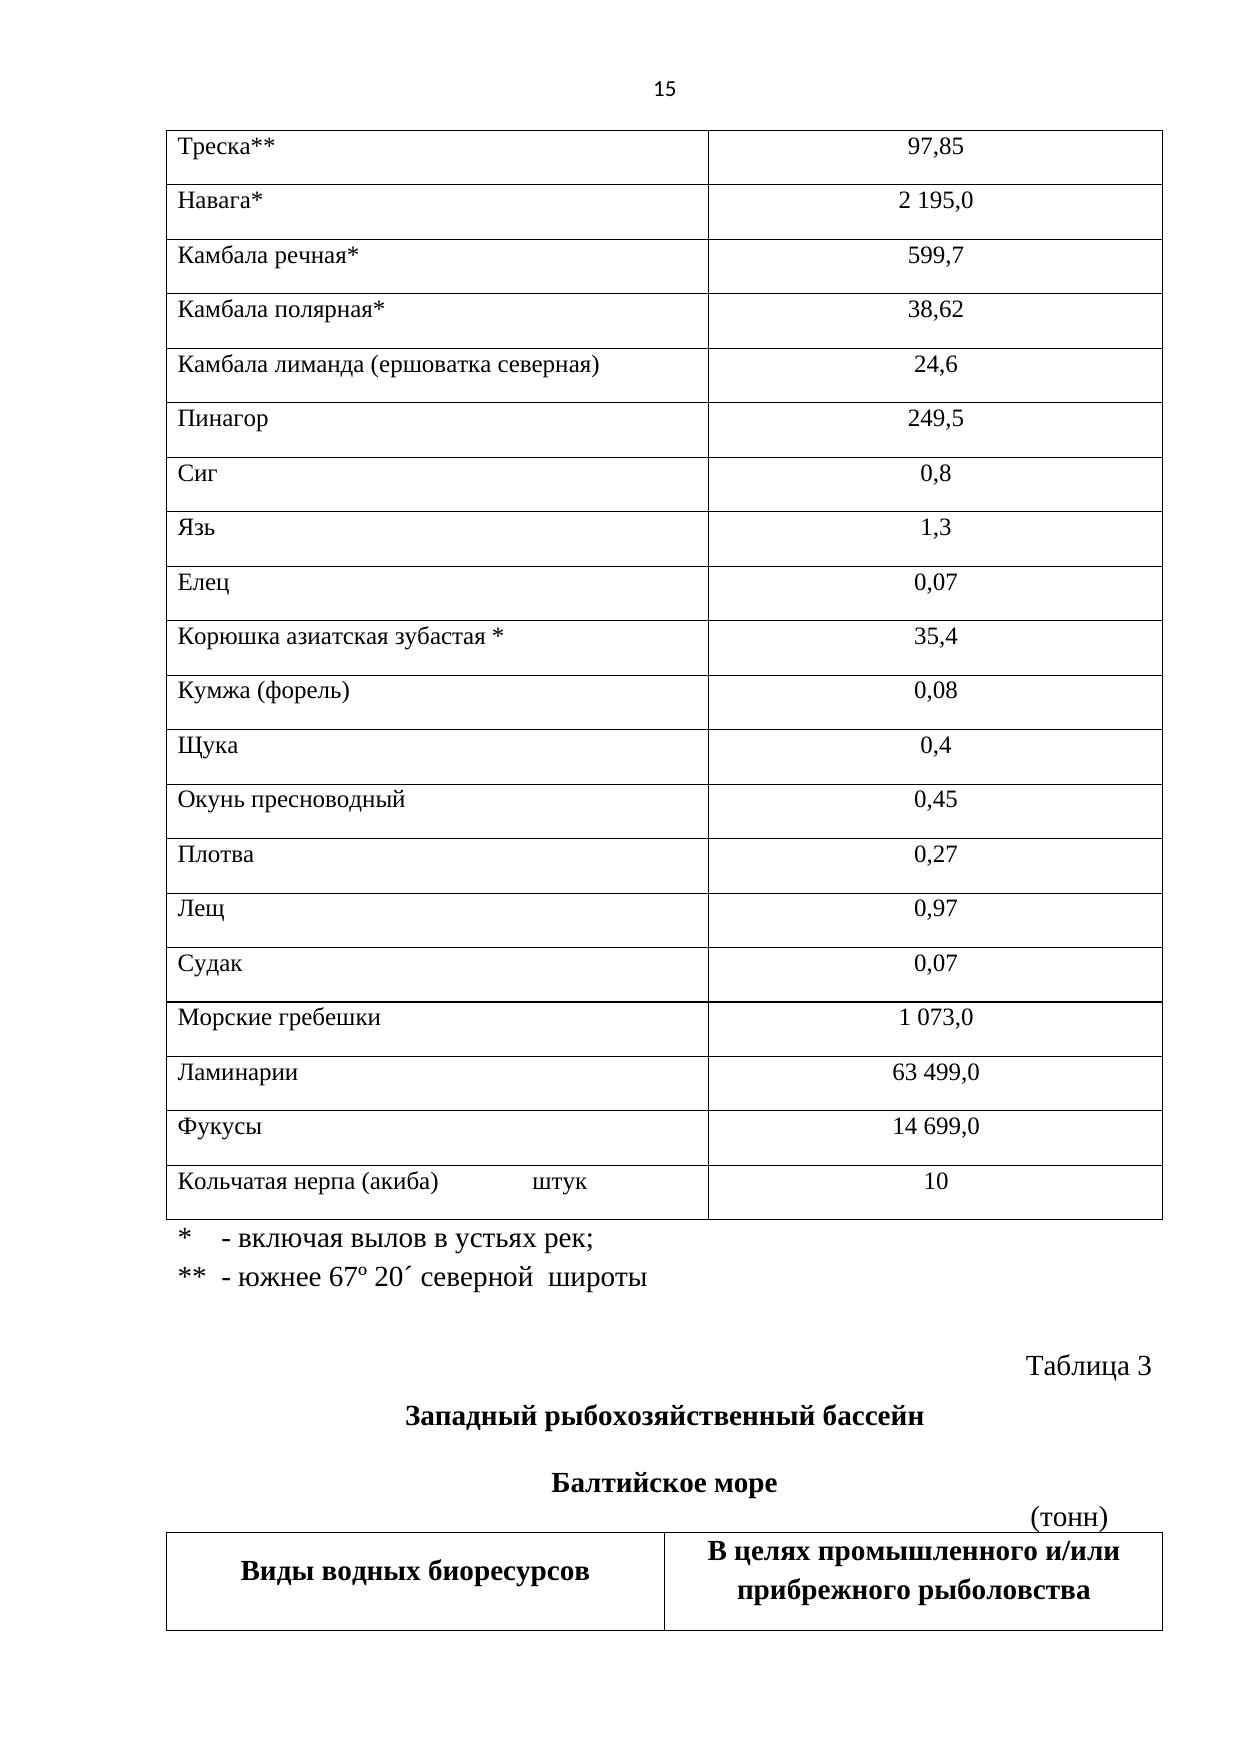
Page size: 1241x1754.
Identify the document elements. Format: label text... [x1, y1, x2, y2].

table_cell Щука [167, 730, 708, 783]
table_cell Ламинарии [167, 1057, 708, 1110]
table_cell 0,07 [709, 567, 1162, 620]
table_cell Камбала лиманда (ершоватка северная) [167, 349, 708, 402]
table_header В целях промышленного и/или прибрежного рыболовства [665, 1533, 1162, 1630]
table_cell Язь [167, 512, 708, 566]
table_cell Кумжа (форель) [167, 676, 708, 729]
table_cell Навага* [167, 185, 708, 239]
text (тонн) [177, 1499, 1152, 1532]
table_cell Плотва [167, 839, 708, 892]
table_cell 249,5 [709, 403, 1162, 457]
table_cell Камбала полярная* [167, 294, 708, 348]
table_cell 2 195,0 [709, 185, 1162, 239]
table_cell Пинагор [167, 403, 708, 457]
table_cell 0,45 [709, 785, 1162, 838]
table_cell 0,4 [709, 730, 1162, 783]
table_cell 35,4 [709, 621, 1162, 674]
table_cell 0,97 [709, 894, 1162, 947]
table_cell Судак [167, 948, 708, 1001]
table_cell Сиг [167, 458, 708, 511]
table_cell Фукусы [167, 1111, 708, 1165]
table_cell Кольчатая нерпа (акиба) штук [167, 1166, 708, 1219]
table_cell Елец [167, 567, 708, 620]
table_cell Лещ [167, 894, 708, 947]
table_cell 0,07 [709, 948, 1162, 1001]
table_cell 24,6 [709, 349, 1162, 402]
table_cell 38,62 [709, 294, 1162, 348]
table_cell 1,3 [709, 512, 1162, 566]
table_cell Морские гребешки [167, 1003, 708, 1056]
text Западный рыбохозяйственный бассейн [177, 1398, 1152, 1432]
table_header Виды водных биоресурсов [167, 1533, 664, 1630]
table_cell 10 [709, 1166, 1162, 1219]
text Балтийское море [177, 1465, 1152, 1499]
text Таблица 3 [177, 1348, 1152, 1381]
table_cell 14 699,0 [709, 1111, 1162, 1165]
table_cell 0,08 [709, 676, 1162, 729]
table_cell 0,8 [709, 458, 1162, 511]
text ** - южнее 67º 20´ северной широты [177, 1259, 1152, 1292]
text * - включая вылов в устьях рек; [177, 1220, 1152, 1254]
table_cell Окунь пресноводный [167, 785, 708, 838]
table_cell 63 499,0 [709, 1057, 1162, 1110]
table_cell 1 073,0 [709, 1003, 1162, 1056]
table_cell 97,85 [709, 131, 1162, 184]
table_cell 599,7 [709, 240, 1162, 293]
table_cell Камбала речная* [167, 240, 708, 293]
table_cell Треска** [167, 131, 708, 184]
table_cell 0,27 [709, 839, 1162, 892]
table_cell Корюшка азиатская зубастая * [167, 621, 708, 674]
